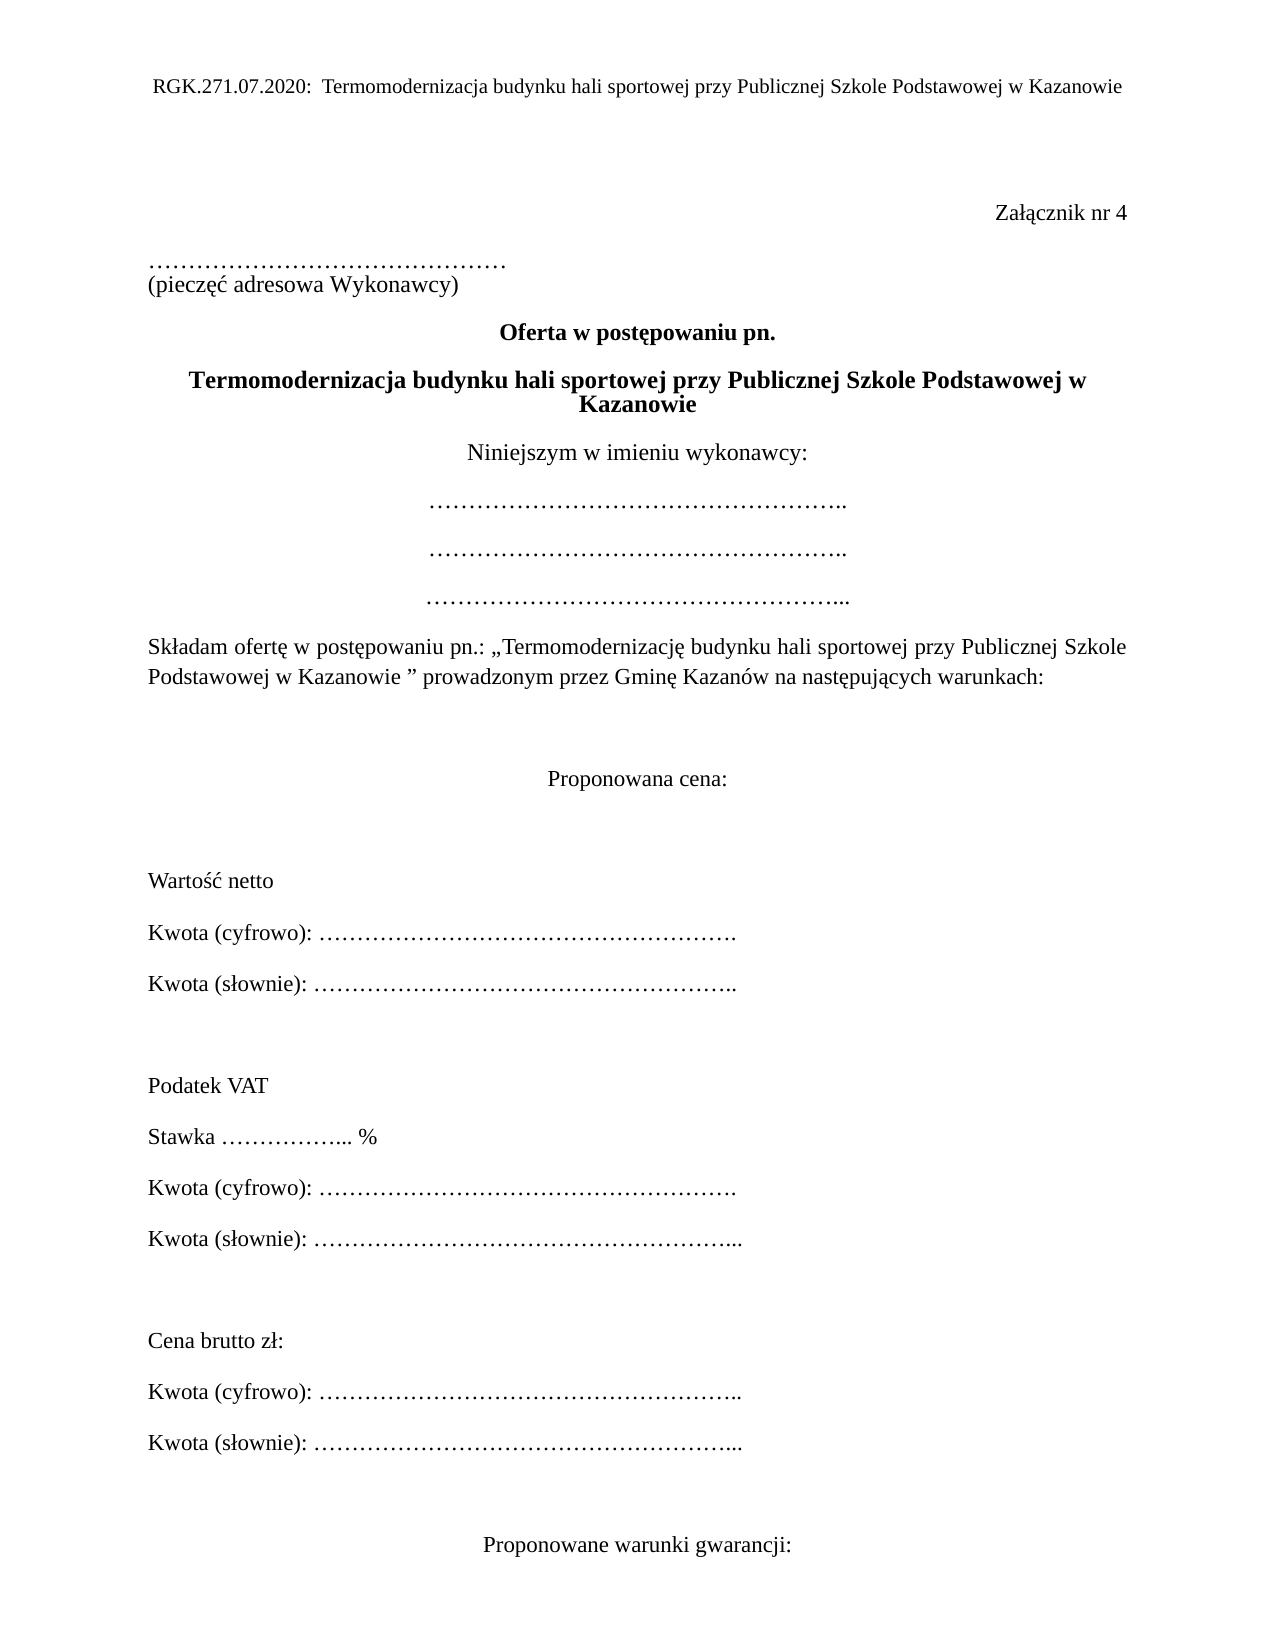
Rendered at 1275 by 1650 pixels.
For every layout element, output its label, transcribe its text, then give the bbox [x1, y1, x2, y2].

text Podatek VAT [148, 1072, 1127, 1098]
text Składam ofertę w postępowaniu pn.: „Termomodernizację budynku hali sportowej przy Publicznej Szkole Podstawowej w Kazanowie ” prowadzonym przez Gminę Kazanów na następujących warunkach: [148, 633, 1127, 690]
text Stawka ……………... % [148, 1123, 1127, 1149]
text Kwota (cyfrowo): ……………………………………………….. [148, 1378, 1127, 1404]
text ……………………………………………... [148, 585, 1127, 609]
text Termomodernizacja budynku hali sportowej przy Publicznej Szkole Podstawowej w Kazanowie [148, 369, 1127, 417]
text Proponowane warunki gwarancji: [148, 1531, 1127, 1557]
text Kwota (słownie): ………………………………………………... [148, 1429, 1127, 1455]
text Kwota (cyfrowo): ………………………………………………. [148, 918, 1127, 945]
text Cena brutto zł: [148, 1327, 1127, 1353]
text Proponowana cena: [148, 765, 1127, 792]
text Kwota (słownie): ……………………………………………….. [148, 969, 1127, 996]
text Kwota (słownie): ………………………………………………... [148, 1225, 1127, 1251]
text Kwota (cyfrowo): ………………………………………………. [148, 1174, 1127, 1200]
text Oferta w postępowaniu pn. [148, 322, 1127, 346]
text Wartość netto [148, 867, 1127, 894]
text ……………………………………… [148, 250, 1127, 274]
text Załącznik nr 4 [148, 199, 1127, 225]
text …………………………………………….. [148, 489, 1127, 513]
text Niniejszym w imieniu wykonawcy: [148, 441, 1127, 465]
text …………………………………………….. [148, 537, 1127, 561]
text (pieczęć adresowa Wykonawcy) [148, 274, 1127, 298]
